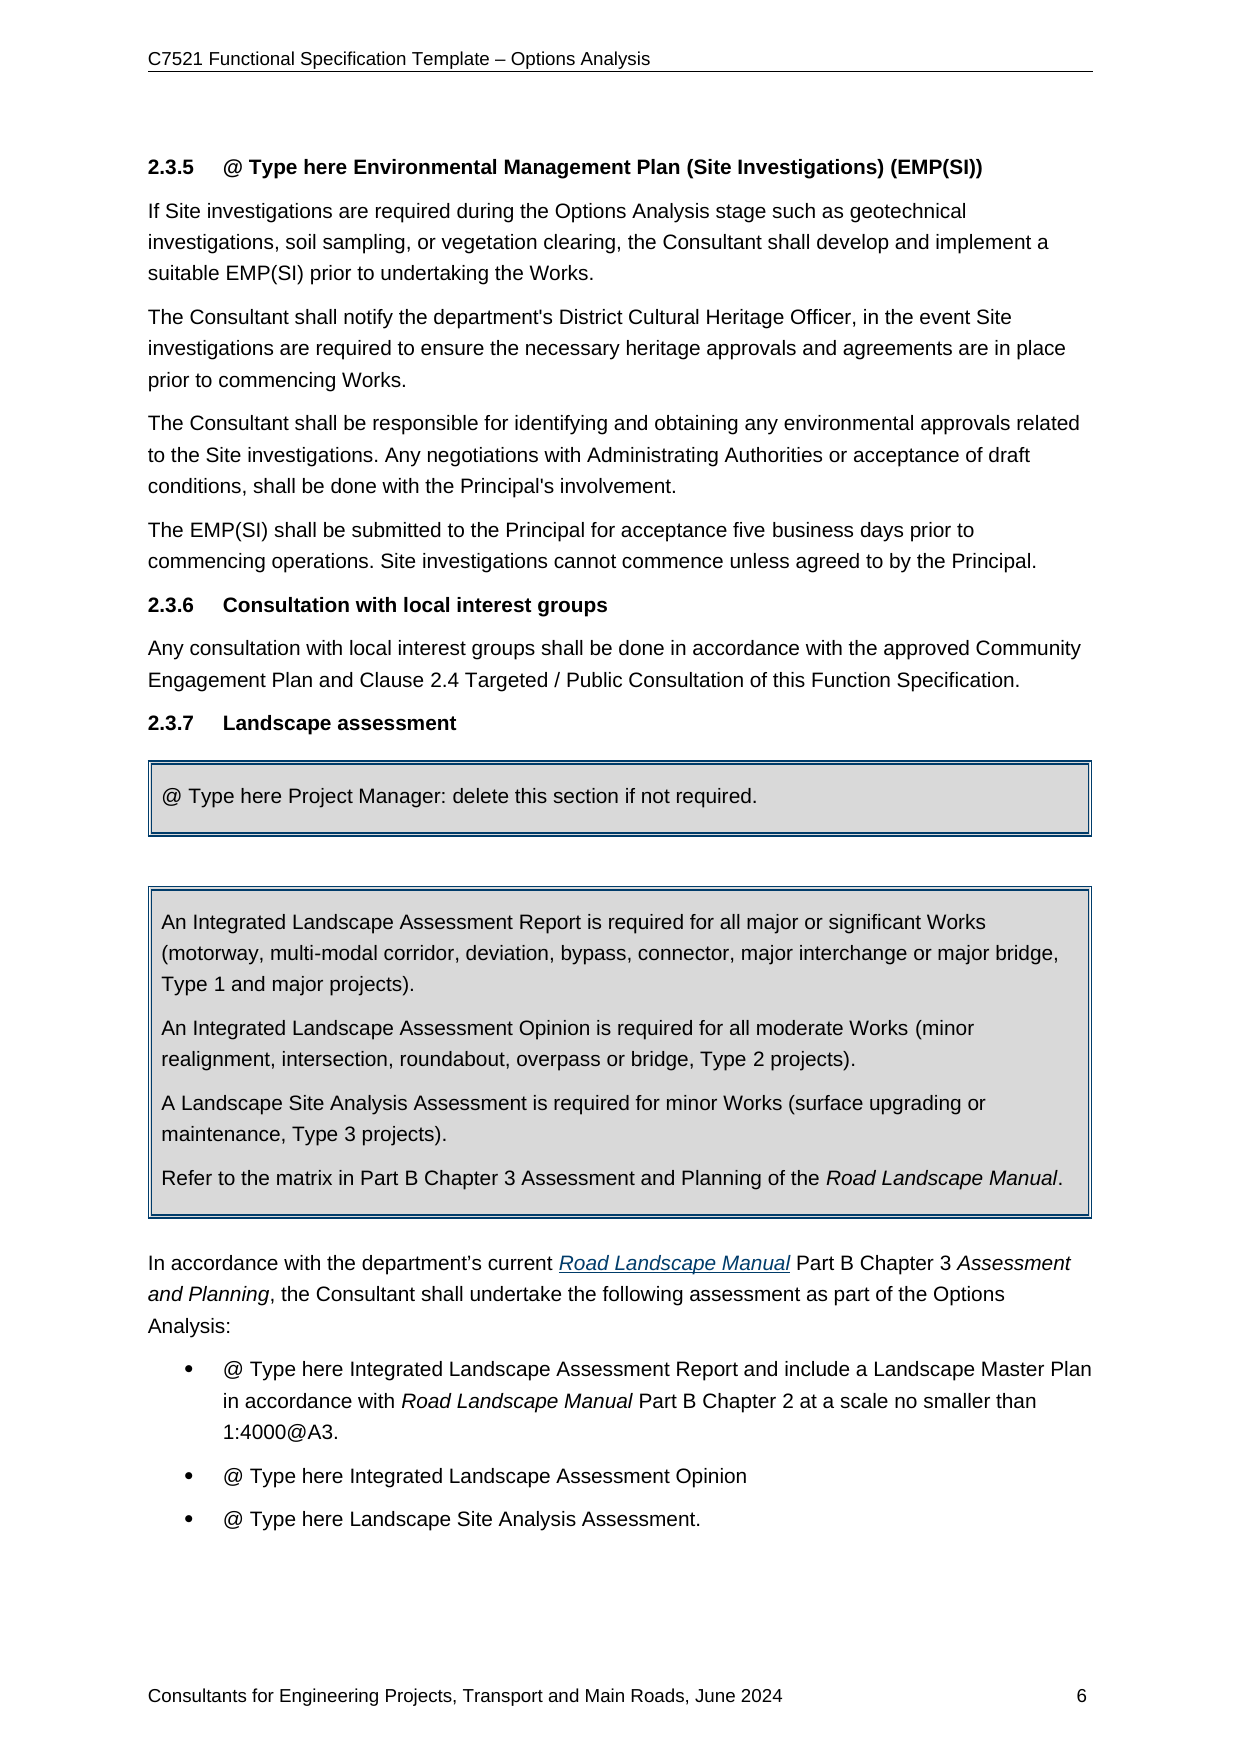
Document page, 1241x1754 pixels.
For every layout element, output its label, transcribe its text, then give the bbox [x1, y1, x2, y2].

table_header @ Type here Project Manager: delete this section if not required. [152, 765, 1088, 832]
text Any consultation with local interest groups shall be done in accordance with the approved Community Engagement Plan and Clause 2.4 Targeted / Public Consultation of this Function Specification. [148, 629, 1092, 691]
table_header An Integrated Landscape Assessment Report is required for all major or significant Works (motorway, multi-modal corridor, deviation, bypass, connector, major interchange or major bridge, Type 1 and major projects). An Integrated Landscape Assessment Opinion is required for all moderate Works (minor realignment, intersection, roundabout, overpass or bridge, Type 2 projects). A Landscape Site Analysis Assessment is required for minor Works (surface upgrading or maintenance, Type 3 projects). Refer to the matrix in Part B Chapter 3 Assessment and Planning of the Road Landscape Manual. [152, 891, 1088, 1214]
list @ Type here Integrated Landscape Assessment Report and include a Landscape Master Plan in accordance with Road Landscape Manual Part B Chapter 2 at a scale no smaller than 1:4000@A3. [185, 1350, 1092, 1444]
text The Consultant shall be responsible for identifying and obtaining any environmental approvals related to the Site investigations. Any negotiations with Administrating Authorities or acceptance of draft conditions, shall be done with the Principal's involvement. [148, 404, 1092, 498]
text The Consultant shall notify the department's District Cultural Heritage Officer, in the event Site investigations are required to ensure the necessary heritage approvals and agreements are in place prior to commencing Works. [148, 298, 1092, 391]
text In accordance with the department’s current Road Landscape Manual Part B Chapter 3 Assessment and Planning, the Consultant shall undertake the following assessment as part of the Options Analysis: [148, 1244, 1092, 1337]
list @ Type here Integrated Landscape Assessment Opinion [185, 1456, 1092, 1487]
subtitle @ Type here Environmental Management Plan (Site Investigations) (EMP(SI)) [148, 148, 1092, 179]
list @ Type here Landscape Site Analysis Assessment. [185, 1500, 1092, 1531]
subtitle Landscape assessment [148, 704, 1092, 735]
text The EMP(SI) shall be submitted to the Principal for acceptance five business days prior to commencing operations. Site investigations cannot commence unless agreed to by the Principal. [148, 510, 1092, 573]
text If Site investigations are required during the Options Analysis stage such as geotechnical investigations, soil sampling, or vegetation clearing, the Consultant shall develop and implement a suitable EMP(SI) prior to undertaking the Works. [148, 191, 1092, 285]
subtitle Consultation with local interest groups [148, 585, 1092, 616]
